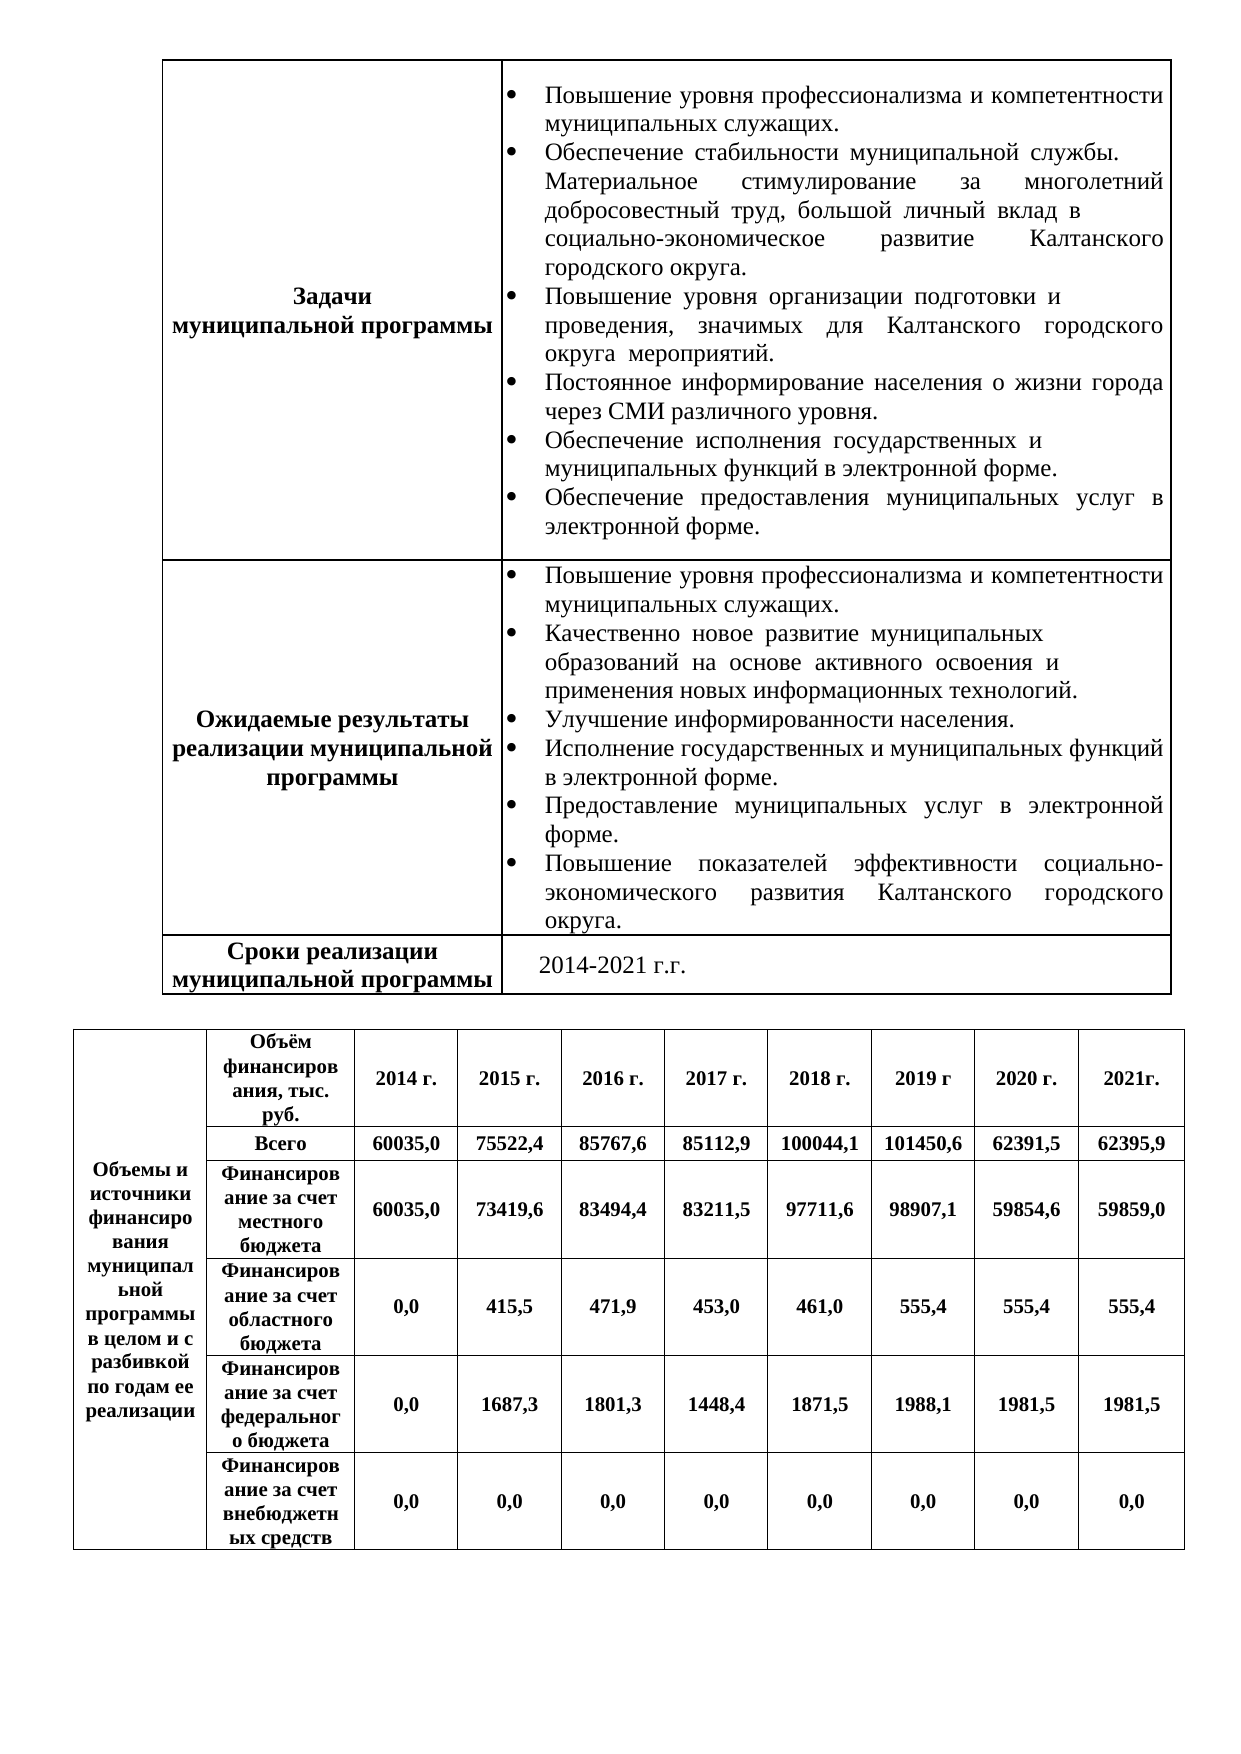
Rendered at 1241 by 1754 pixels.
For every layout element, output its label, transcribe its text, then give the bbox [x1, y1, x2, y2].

table_cell 97711,6 [768, 1161, 871, 1257]
table_cell 555,4 [975, 1259, 1078, 1355]
table_cell 1448,4 [665, 1356, 767, 1452]
table_cell 555,4 [872, 1259, 974, 1355]
table_cell 83211,5 [665, 1161, 767, 1257]
table_cell 1687,3 [458, 1356, 561, 1452]
table_cell 0,0 [768, 1453, 871, 1549]
table_header 2015 г. [458, 1030, 561, 1126]
table_cell 83494,4 [562, 1161, 664, 1257]
table_cell 85767,6 [562, 1127, 664, 1160]
table_cell 85112,9 [665, 1127, 767, 1160]
table_cell 62395,9 [1079, 1127, 1184, 1160]
table_cell 0,0 [355, 1453, 457, 1549]
table_cell Финансирование за счет местного бюджета [207, 1161, 354, 1257]
table_cell Задачи муниципальной программы [163, 61, 501, 559]
table_cell 1988,1 [872, 1356, 974, 1452]
table_cell 0,0 [872, 1453, 974, 1549]
table_cell 0,0 [355, 1356, 457, 1452]
table_cell 0,0 [1079, 1453, 1184, 1549]
table_cell 101450,6 [872, 1127, 974, 1160]
table_header 2016 г. [562, 1030, 664, 1126]
table_cell 73419,6 [458, 1161, 561, 1257]
table_cell 415,5 [458, 1259, 561, 1355]
table_cell 62391,5 [975, 1127, 1078, 1160]
table_cell 0,0 [355, 1259, 457, 1355]
table_cell Финансирование за счет областного бюджета [207, 1259, 354, 1355]
table_header 2021г. [1079, 1030, 1184, 1126]
table_header 2014 г. [355, 1030, 457, 1126]
table_cell 1801,3 [562, 1356, 664, 1452]
table_cell 59859,0 [1079, 1161, 1184, 1257]
table_cell 471,9 [562, 1259, 664, 1355]
table_header 2020 г. [975, 1030, 1078, 1126]
table_header 2017 г. [665, 1030, 767, 1126]
table_cell Финансирование за счет федерального бюджета [207, 1356, 354, 1452]
table_cell 60035,0 [355, 1127, 457, 1160]
table_cell 2014-2021 г.г. [503, 936, 1170, 993]
table_cell 453,0 [665, 1259, 767, 1355]
table_cell 59854,6 [975, 1161, 1078, 1257]
table_cell 1871,5 [768, 1356, 871, 1452]
table_cell Повышение уровня профессионализма и компетентности муниципальных служащих. Качественно новое развитие муниципальных образований на основе активного освоения и применения новых информационных технологий. Улучшение информированности населения. Исполнение государственных и муниципальных функций в электронной форме. Предоставление муниципальных услуг в электронной форме. Повышение показателей эффективности социально- экономического развития Калтанского городского округа. [503, 561, 1170, 934]
table_cell 1981,5 [975, 1356, 1078, 1452]
table_cell Всего [207, 1127, 354, 1160]
table_cell 98907,1 [872, 1161, 974, 1257]
table_header 2019 г [872, 1030, 974, 1126]
table_cell Финансирование за счет внебюджетных средств [207, 1453, 354, 1549]
table_cell 75522,4 [458, 1127, 561, 1160]
table_cell 60035,0 [355, 1161, 457, 1257]
table_cell 555,4 [1079, 1259, 1184, 1355]
table_header Объемы и источники финансирования муниципальной программы в целом и с разбивкой по годам ее реализации [74, 1030, 206, 1549]
table_cell 0,0 [458, 1453, 561, 1549]
table_cell 461,0 [768, 1259, 871, 1355]
table_cell 100044,1 [768, 1127, 871, 1160]
table_header Объём финансирования, тыс. руб. [207, 1030, 354, 1126]
table_cell 0,0 [975, 1453, 1078, 1549]
table_cell Сроки реализации муниципальной программы [163, 936, 501, 993]
table_cell 0,0 [665, 1453, 767, 1549]
table_cell 0,0 [562, 1453, 664, 1549]
table_cell Ожидаемые результаты реализации муниципальной программы [163, 561, 501, 934]
table_cell Повышение уровня профессионализма и компетентности муниципальных служащих. Обеспечение стабильности муниципальной службы. Материальное стимулирование за многолетний добросовестный труд, большой личный вклад в социально-экономическое развитие Калтанского городского округа. Повышение уровня организации подготовки и проведения, значимых для Калтанского городского округа мероприятий. Постоянное информирование населения о жизни города через СМИ различного уровня. Обеспечение исполнения государственных и муниципальных функций в электронной форме. Обеспечение предоставления муниципальных услуг в электронной форме. [503, 61, 1170, 559]
table_cell 1981,5 [1079, 1356, 1184, 1452]
table_header 2018 г. [768, 1030, 871, 1126]
